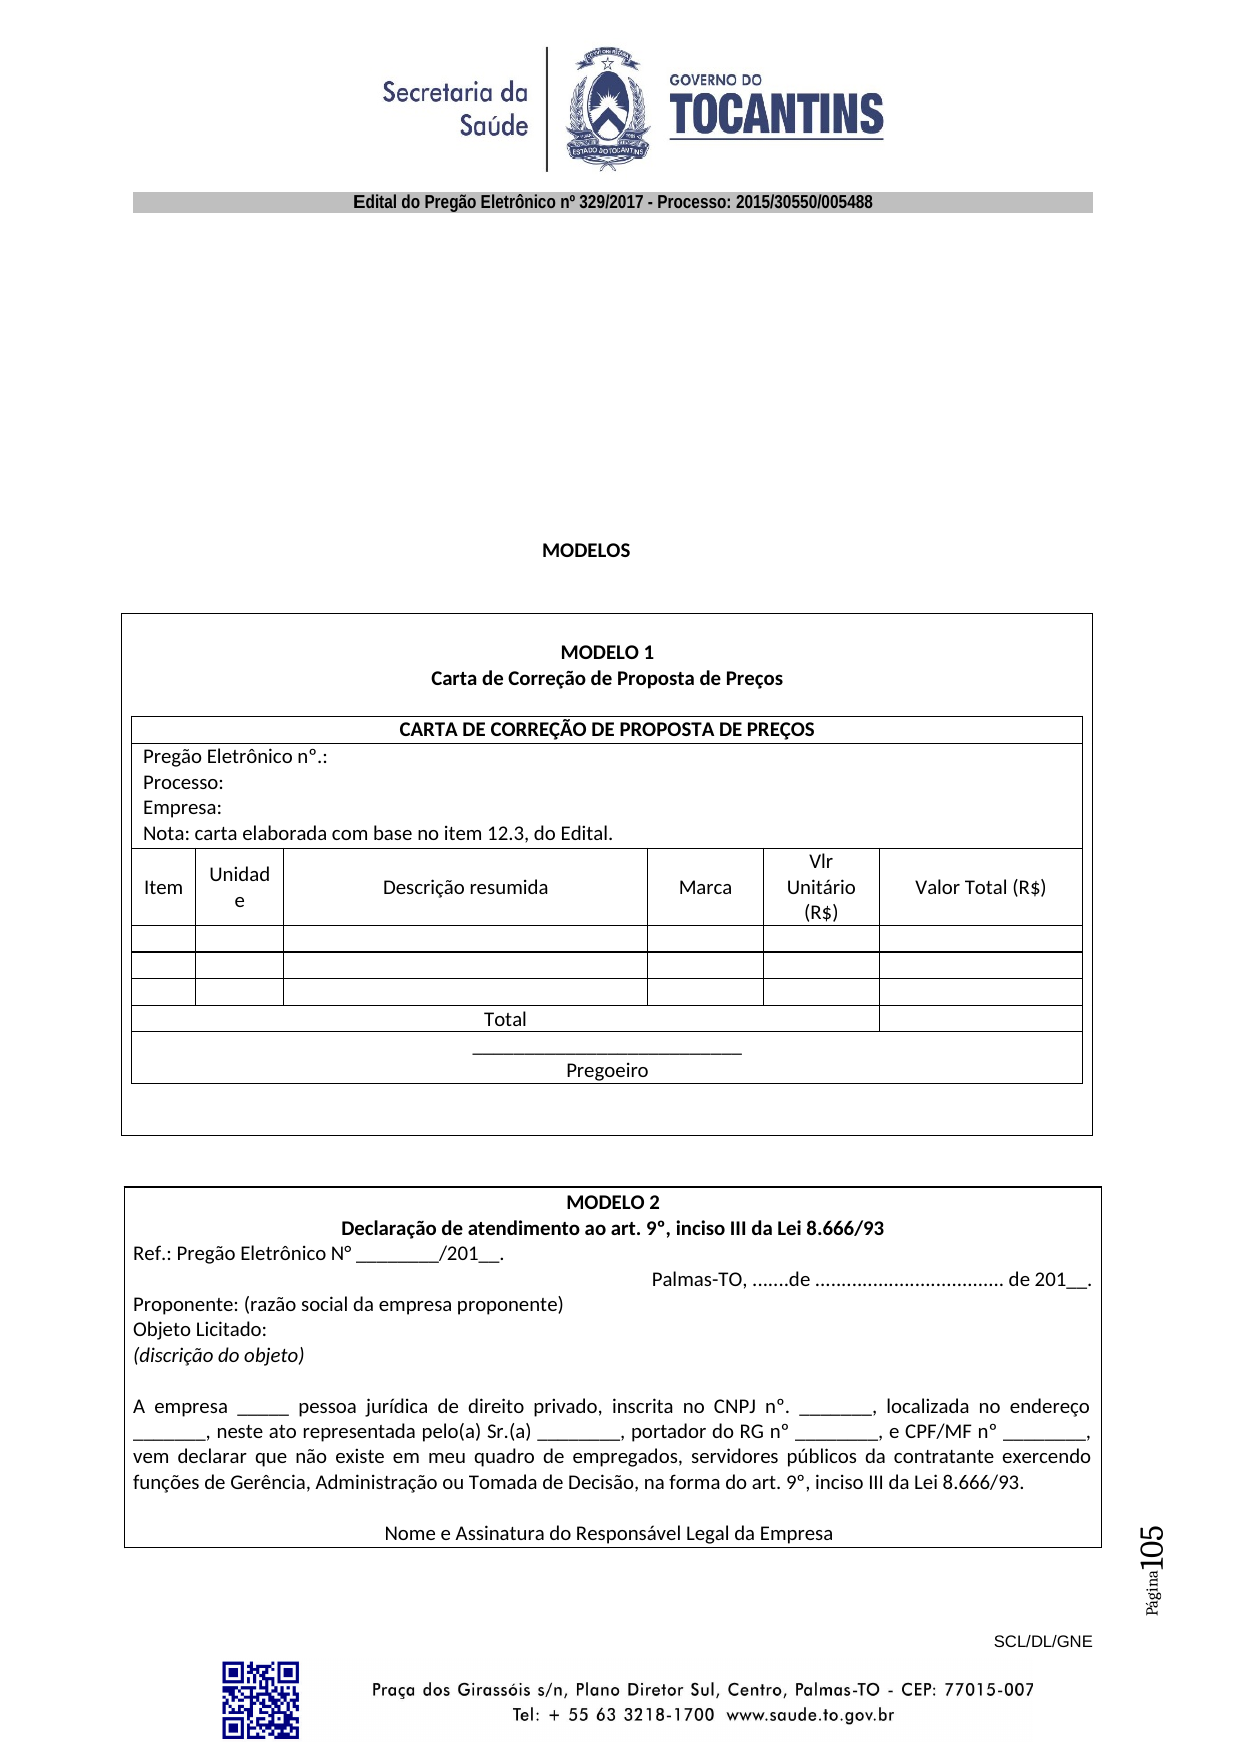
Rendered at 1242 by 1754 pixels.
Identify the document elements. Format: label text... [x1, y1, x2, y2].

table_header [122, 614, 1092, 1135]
text (discrição do objeto) [133, 1342, 1093, 1367]
text Palmas-TO, .......de .................................... de 201__. [133, 1266, 1093, 1291]
text Proponente: (razão social da empresa proponente) [133, 1291, 1093, 1317]
text MODELOS [133, 537, 1039, 562]
text Objeto Licitado: [133, 1317, 1093, 1342]
picture [363, 38, 903, 186]
text A empresa _____ pessoa jurídica de direito privado, inscrita no CNPJ nº. _______, localizada no endereço _______, neste ato representada pelo(a) Sr.(a) ________, portador do RG nº ________, e CPF/MF nº ________, vem declarar que não existe em meu quadro de empregados, servidores públicos da contratante exercendo funções de Gerência, Administração ou Tomada de Decisão, na forma do art. 9º, inciso III da Lei 8.666/93. [133, 1393, 1093, 1494]
text Nome e Assinatura do Responsável Legal da Empresa [125, 1517, 1101, 1547]
text MODELO 2 [125, 1188, 1101, 1215]
text Ref.: Pregão Eletrônico N° ________/201__. [133, 1240, 1093, 1266]
text Declaração de atendimento ao art. 9º, inciso III da Lei 8.666/93 [133, 1215, 1093, 1240]
picture [219, 1658, 1033, 1742]
